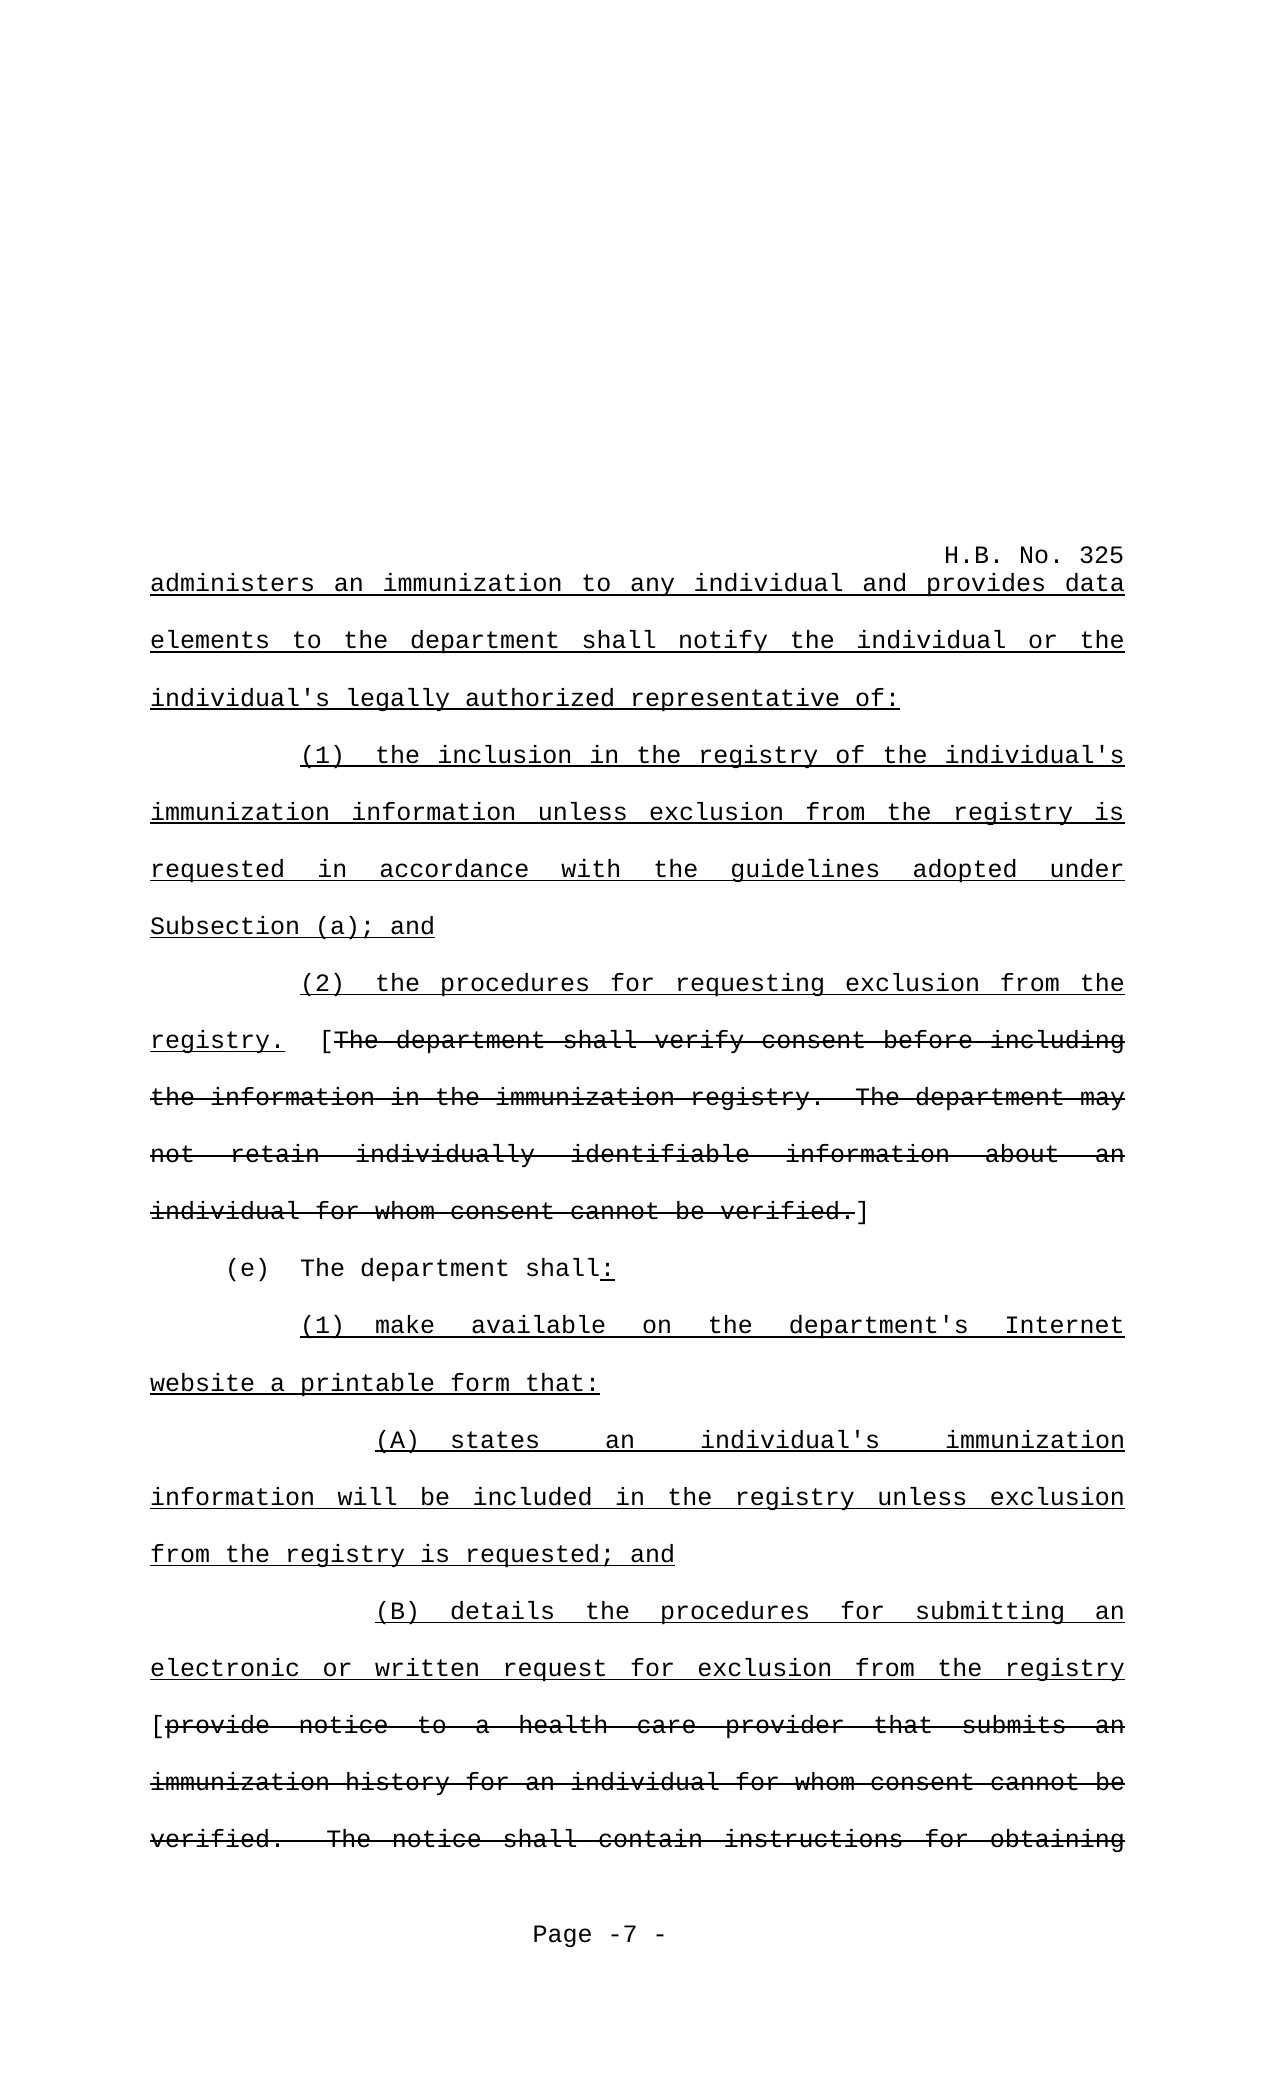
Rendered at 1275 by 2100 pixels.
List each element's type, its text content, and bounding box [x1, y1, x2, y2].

text (e) The department shall: [150, 1256, 1125, 1284]
text (A) states an individual's immunization information will be included in the registry unless exclusion from the registry is requested; and [150, 1427, 1125, 1508]
text (1) the inclusion in the registry of the individual's immunization information unless exclusion from the registry is requested in accordance with the guidelines adopted under Subsection (a); and [150, 742, 1125, 822]
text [150, 571, 1125, 594]
text (A) states an individual's immunization information will be included in the registry unless exclusion from the registry is requested; and [150, 1509, 1125, 1570]
text (2) the procedures for requesting exclusion from the registry. [The department shall verify consent before including the information in the immunization registry. The department may not retain individually identifiable information about an individual for whom consent cannot be verified.] [150, 1157, 1125, 1227]
text (1) the inclusion in the registry of the individual's immunization information unless exclusion from the registry is requested in accordance with the guidelines adopted under Subsection (a); and [150, 824, 1125, 880]
text (1) the inclusion in the registry of the individual's immunization information unless exclusion from the registry is requested in accordance with the guidelines adopted under Subsection (a); and [150, 881, 1125, 942]
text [150, 1842, 1125, 1855]
text (2) the procedures for requesting exclusion from the registry. [The department shall verify consent before including the information in the immunization registry. The department may not retain individually identifiable information about an individual for whom consent cannot be verified.] [150, 970, 1125, 1098]
text (1) make available on the department's Internet website a printable form that: [150, 1313, 1125, 1398]
text (2) the procedures for requesting exclusion from the registry. [The department shall verify consent before including the information in the immunization registry. The department may not retain individually identifiable information about an individual for whom consent cannot be verified.] [150, 1100, 1125, 1155]
